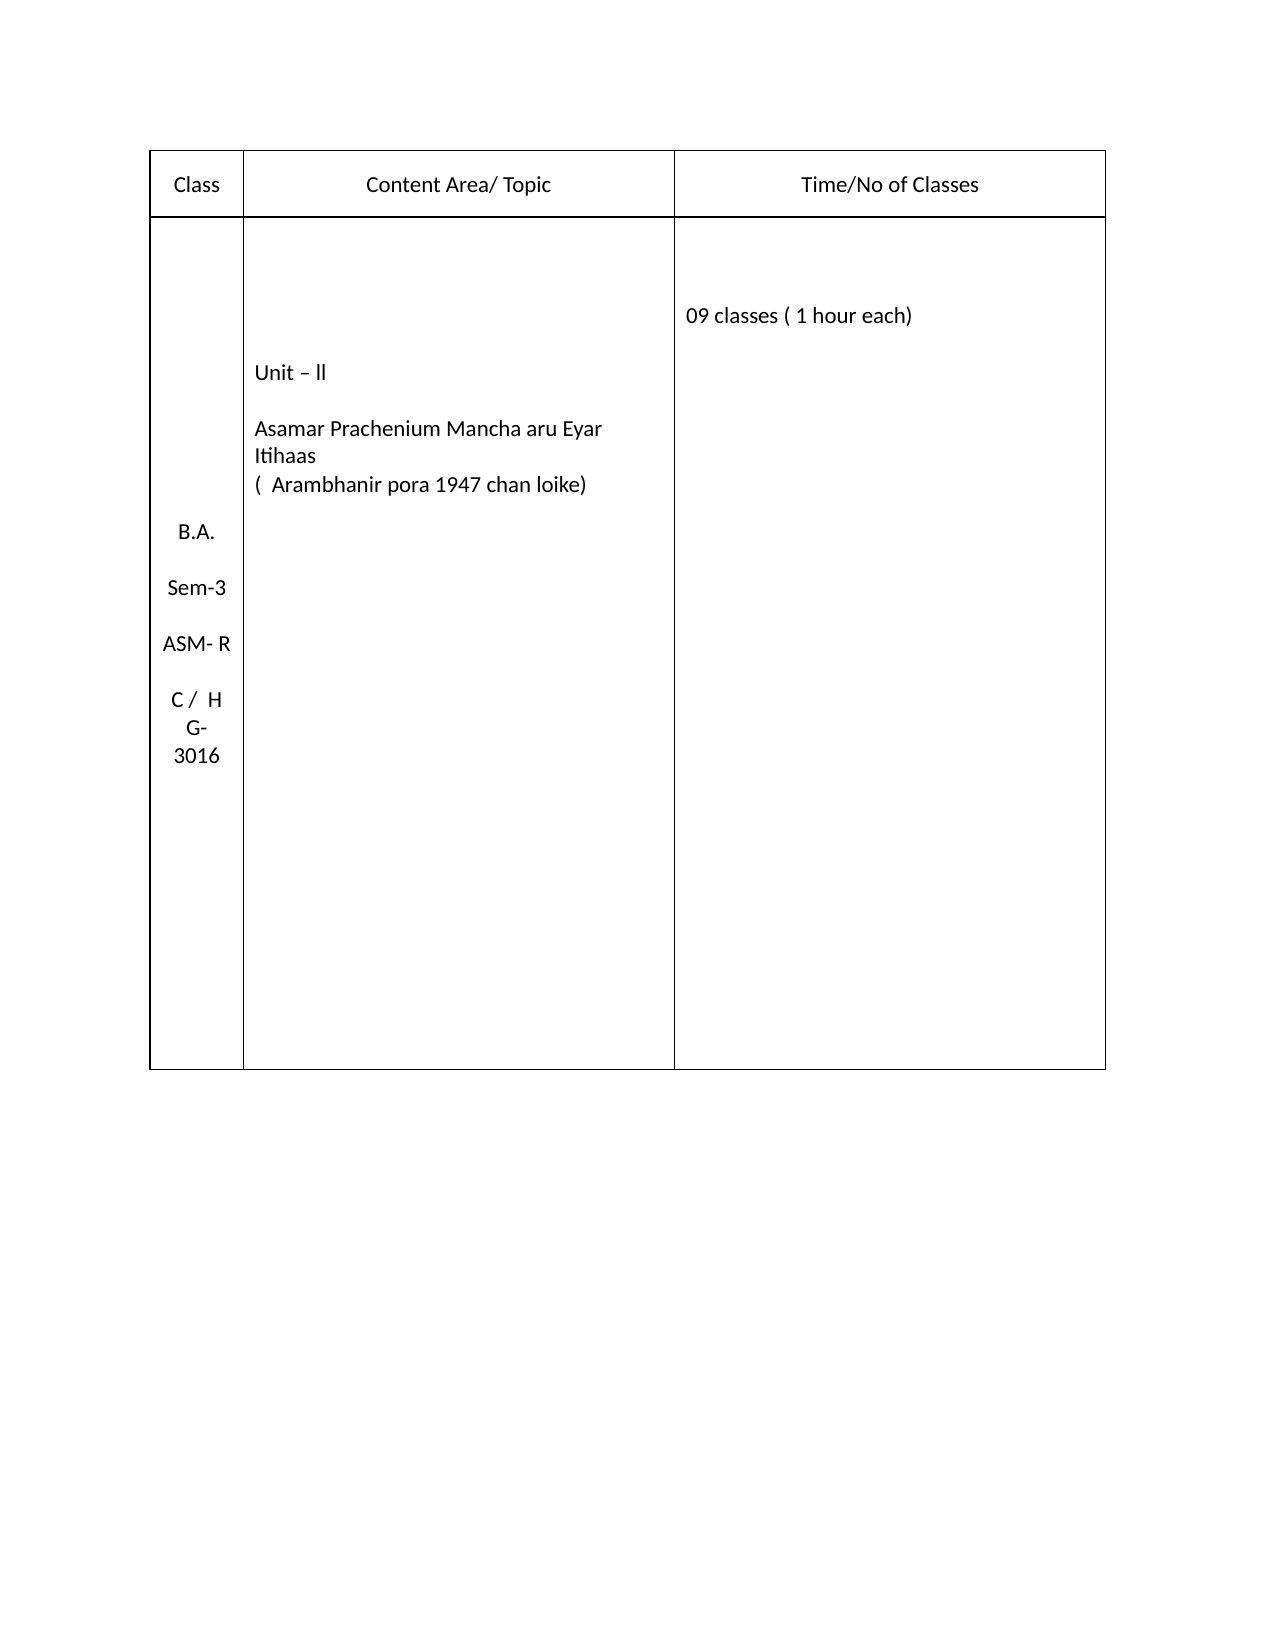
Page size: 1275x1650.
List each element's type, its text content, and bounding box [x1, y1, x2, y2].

table_cell Unit – ll Asamar Prachenium Mancha aru Eyar Itihaas ( Arambhanir pora 1947 chan loike) [244, 218, 674, 1068]
table_header Time/No of Classes [675, 151, 1105, 216]
table_cell B.A. Sem-3 ASM- R C / H G- 3016 [151, 218, 243, 1068]
table_cell 09 classes ( 1 hour each) [675, 218, 1105, 1068]
table_header Content Area/ Topic [244, 151, 674, 216]
table_header Class [151, 151, 243, 216]
